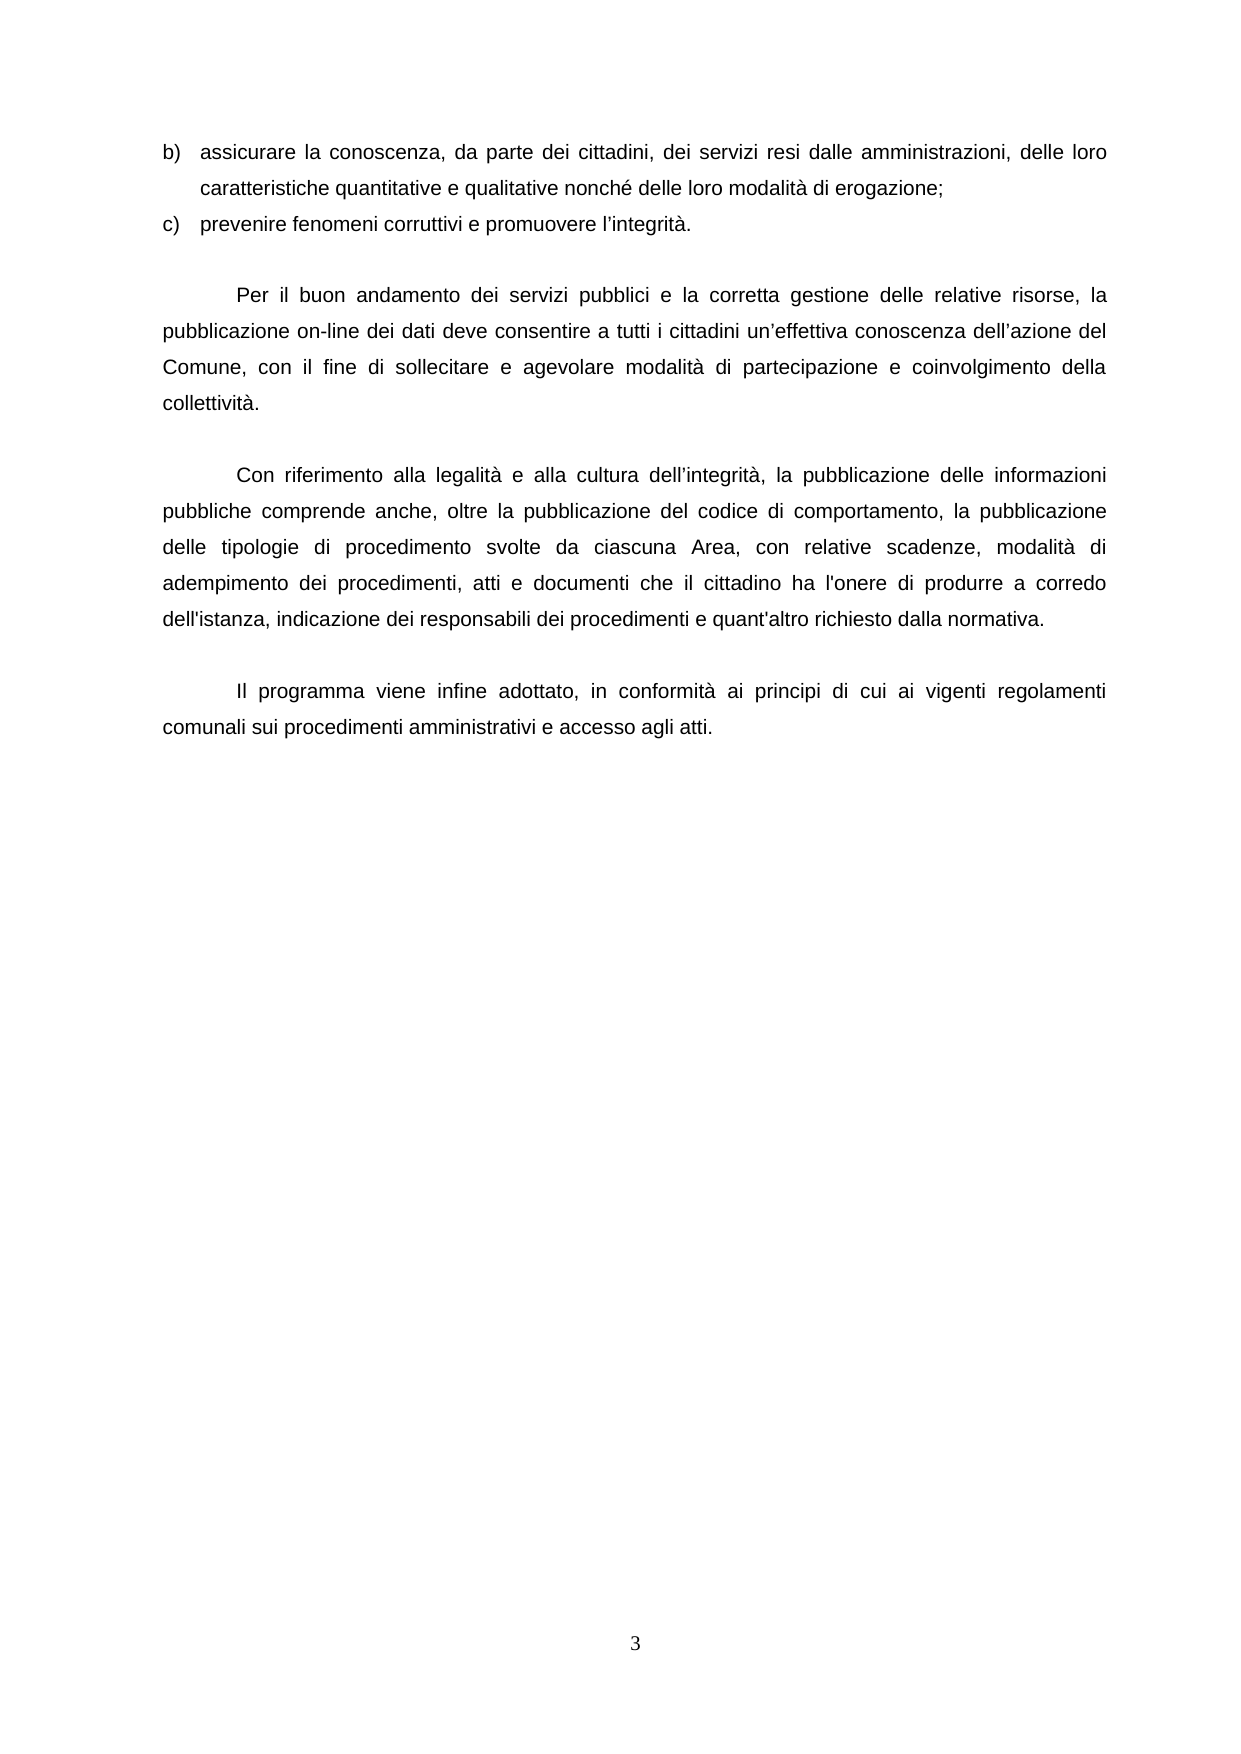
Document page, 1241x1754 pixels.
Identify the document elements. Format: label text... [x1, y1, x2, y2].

text Il programma viene infine adottato, in conformità ai principi di cui ai vigenti regolamenti comunali sui procedimenti amministrativi e accesso agli atti. [162, 679, 1108, 738]
text Con riferimento alla legalità e alla cultura dell’integrità, la pubblicazione delle informazioni pubbliche comprende anche, oltre la pubblicazione del codice di comportamento, la pubblicazione delle tipologie di procedimento svolte da ciascuna Area, con relative scadenze, modalità di adempimento dei procedimenti, atti e documenti che il cittadino ha l'onere di produrre a corredo dell'istanza, indicazione dei responsabili dei procedimenti e quant'altro richiesto dalla normativa. [162, 463, 1108, 631]
text Per il buon andamento dei servizi pubblici e la corretta gestione delle relative risorse, la pubblicazione on-line dei dati deve consentire a tutti i cittadini un’effettiva conoscenza dell’azione del Comune, con il fine di sollecitare e agevolare modalità di partecipazione e coinvolgimento della collettività. [162, 283, 1108, 415]
list assicurare la conoscenza, da parte dei cittadini, dei servizi resi dalle amministrazioni, delle loro caratteristiche quantitative e qualitative nonché delle loro modalità di erogazione; [162, 139, 1108, 199]
list prevenire fenomeni corruttivi e promuovere l’integrità. [162, 211, 1108, 235]
